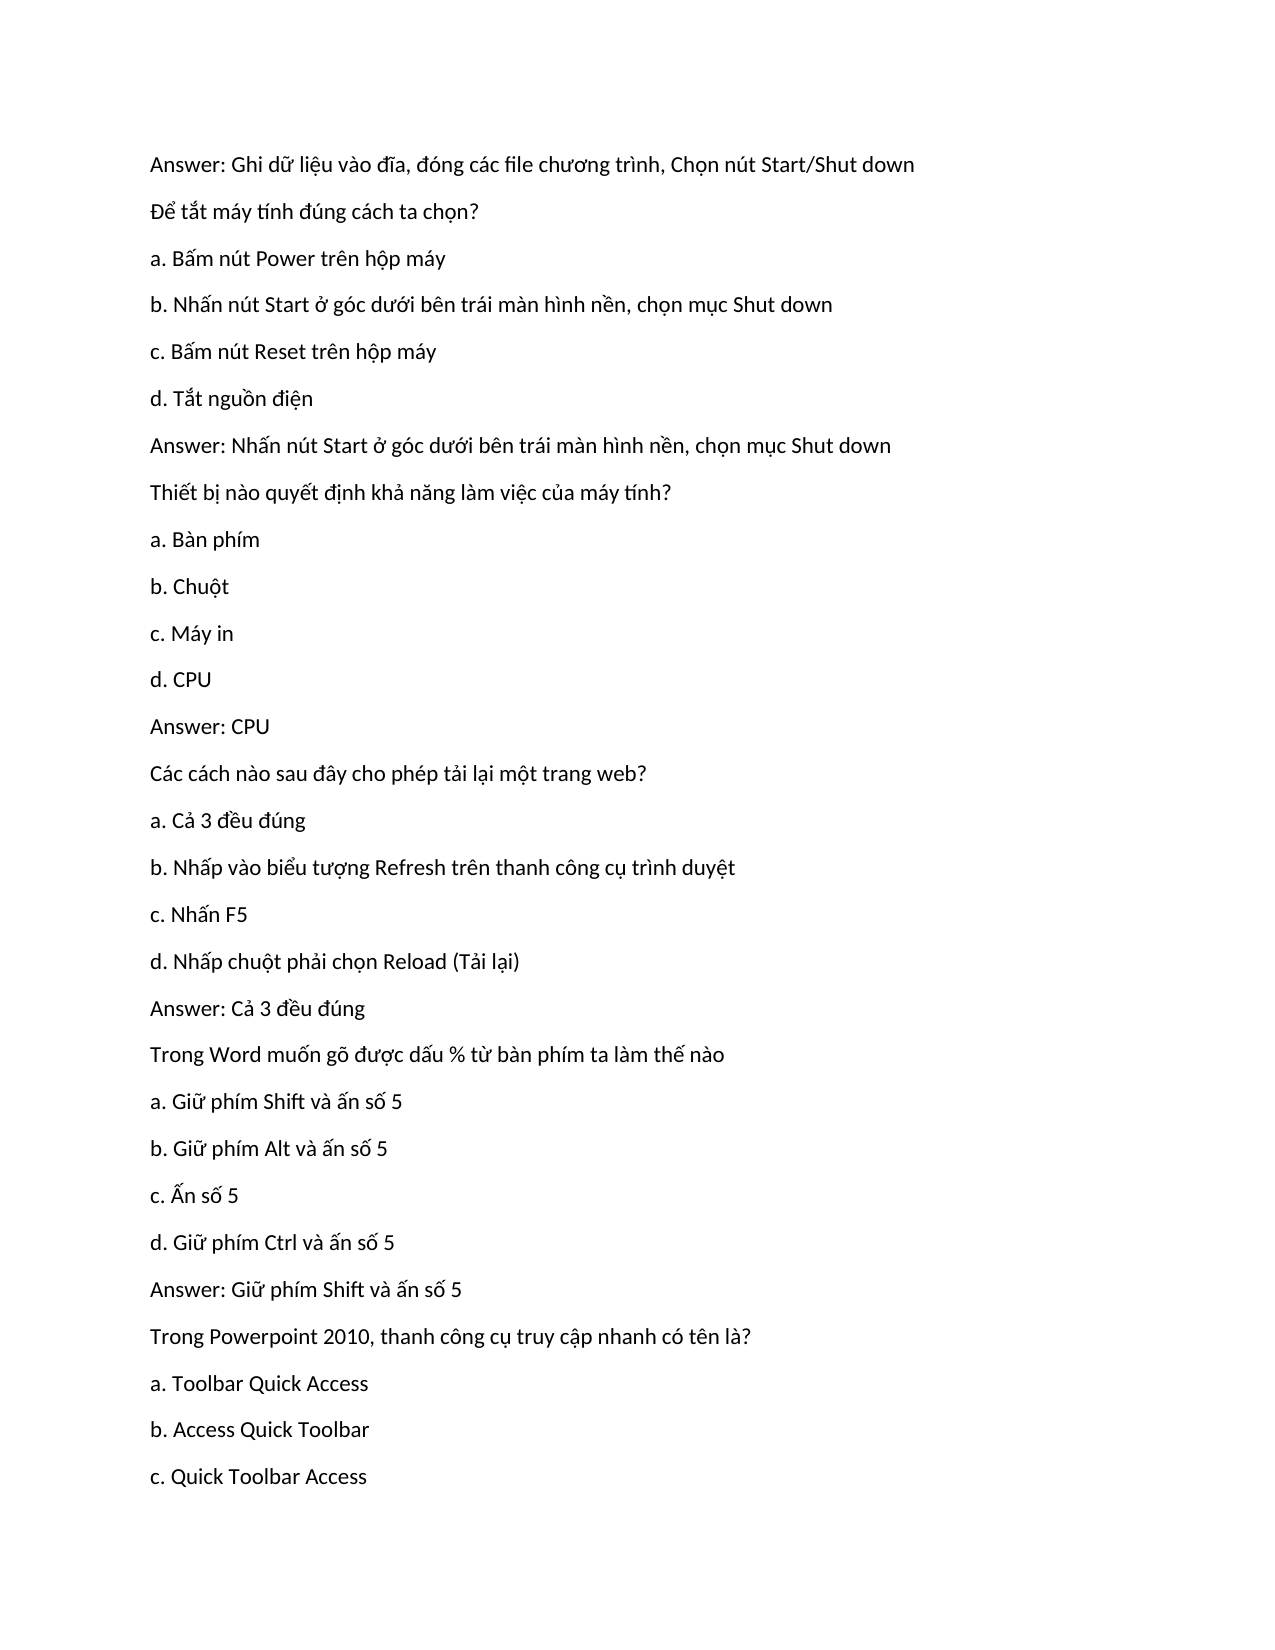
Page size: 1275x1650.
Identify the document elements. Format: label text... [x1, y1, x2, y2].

text c. Nhấn F5 [150, 900, 1125, 928]
text c. Ấn số 5 [150, 1181, 1125, 1209]
text Trong Powerpoint 2010, thanh công cụ truy cập nhanh có tên là? [150, 1322, 1125, 1350]
text Answer: Giữ phím Shift và ấn số 5 [150, 1275, 1125, 1303]
text c. Quick Toolbar Access [150, 1462, 1125, 1491]
text Các cách nào sau đây cho phép tải lại một trang web? [150, 759, 1125, 787]
text Answer: Cả 3 đều đúng [150, 994, 1125, 1022]
text d. CPU [150, 666, 1125, 694]
text d. Nhấp chuột phải chọn Reload (Tải lại) [150, 947, 1125, 975]
text Thiết bị nào quyết định khả năng làm việc của máy tính? [150, 478, 1125, 506]
text b. Giữ phím Alt và ấn số 5 [150, 1134, 1125, 1162]
text Trong Word muốn gõ được dấu % từ bàn phím ta làm thế nào [150, 1041, 1125, 1069]
text Answer: CPU [150, 712, 1125, 741]
text b. Nhấn nút Start ở góc dưới bên trái màn hình nền, chọn mục Shut down [150, 291, 1125, 319]
text a. Bàn phím [150, 525, 1125, 553]
text b. Chuột [150, 572, 1125, 600]
text a. Bấm nút Power trên hộp máy [150, 244, 1125, 272]
text a. Giữ phím Shift và ấn số 5 [150, 1087, 1125, 1116]
text d. Tắt nguồn điện [150, 384, 1125, 412]
text b. Access Quick Toolbar [150, 1416, 1125, 1444]
text c. Máy in [150, 619, 1125, 647]
text c. Bấm nút Reset trên hộp máy [150, 337, 1125, 366]
text Để tắt máy tính đúng cách ta chọn? [150, 197, 1125, 225]
text d. Giữ phím Ctrl và ấn số 5 [150, 1228, 1125, 1256]
text Answer: Ghi dữ liệu vào đĩa, đóng các file chương trình, Chọn nút Start/Shut down [150, 150, 1125, 178]
text b. Nhấp vào biểu tượng Refresh trên thanh công cụ trình duyệt [150, 853, 1125, 881]
text Answer: Nhấn nút Start ở góc dưới bên trái màn hình nền, chọn mục Shut down [150, 431, 1125, 459]
text a. Cả 3 đều đúng [150, 806, 1125, 834]
text a. Toolbar Quick Access [150, 1369, 1125, 1397]
